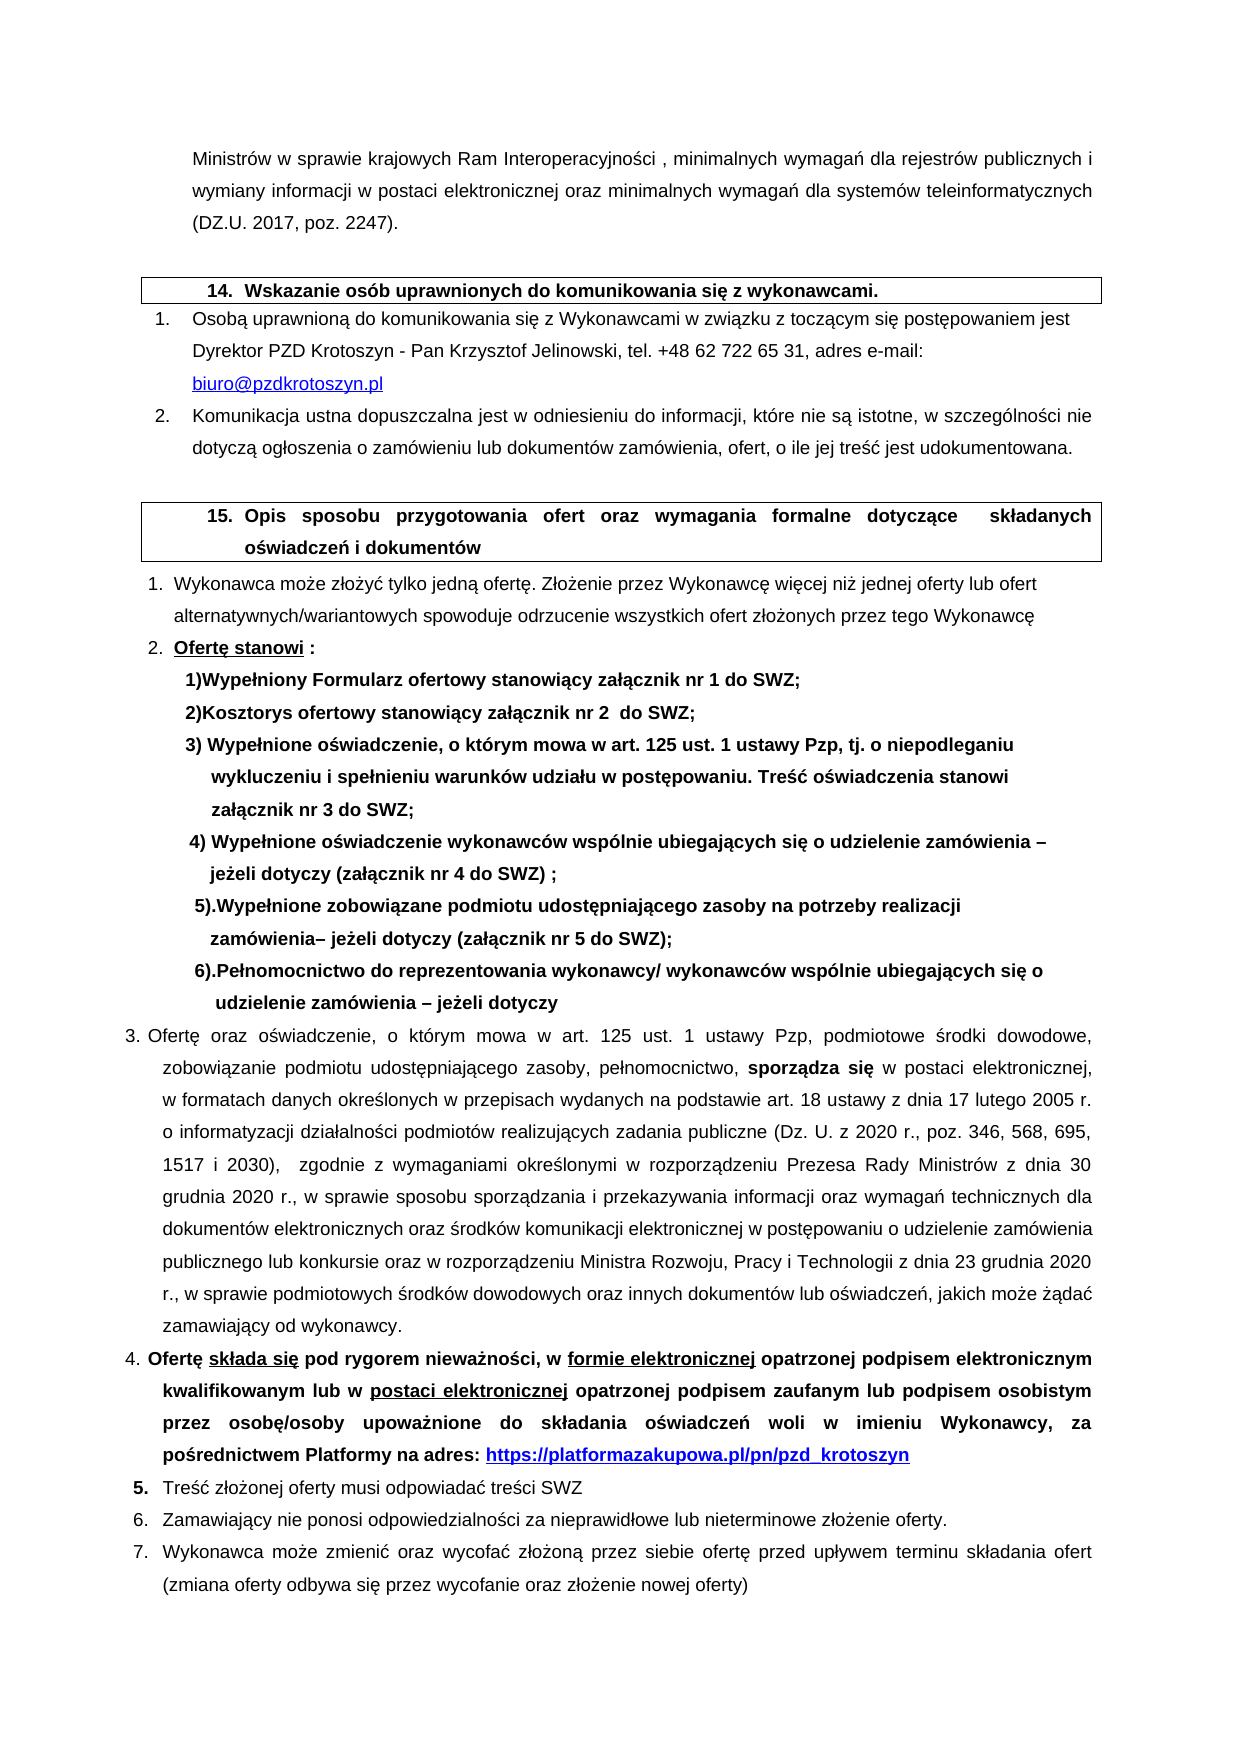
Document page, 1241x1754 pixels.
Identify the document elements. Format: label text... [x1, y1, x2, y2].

text 2. Ofertę stanowi : [148, 637, 1093, 658]
text zamówienia– jeżeli dotyczy (załącznik nr 5 do SWZ); [148, 928, 1093, 949]
text jeżeli dotyczy (załącznik nr 4 do SWZ) ; [148, 863, 1093, 884]
text 2)Kosztorys ofertowy stanowiący załącznik nr 2 do SWZ; [185, 702, 1093, 723]
text 7. Wykonawca może zmienić oraz wycofać złożoną przez siebie ofertę przed upływem terminu składania ofert (zmiana oferty odbywa się przez wycofanie oraz złożenie nowej oferty) [133, 1541, 1093, 1595]
text 4) Wypełnione oświadczenie wykonawców wspólnie ubiegających się o udzielenie zamówienia – [148, 831, 1093, 852]
text udzielenie zamówienia – jeżeli dotyczy [148, 992, 1093, 1014]
list Osobą uprawnioną do komunikowania się z Wykonawcami w związku z toczącym się postępowaniem jest Dyrektor PZD Krotoszyn - Pan Krzysztof Jelinowski, tel. +48 62 722 65 31, adres e-mail: biuro@pzdkrotoszyn.pl [154, 308, 1093, 394]
text 6. Zamawiający nie ponosi odpowiedzialności za nieprawidłowe lub nieterminowe złożenie oferty. [133, 1509, 1093, 1530]
text 3) Wypełnione oświadczenie, o którym mowa w art. 125 ust. 1 ustawy Pzp, tj. o niepodleganiu [185, 734, 1093, 755]
list Ofertę składa się pod rygorem nieważności, w formie elektronicznej opatrzonej podpisem elektronicznym kwalifikowanym lub w postaci elektronicznej opatrzonej podpisem zaufanym lub podpisem osobistym przez osobę/osoby upoważnione do składania oświadczeń woli w imieniu Wykonawcy, za pośrednictwem Platformy na adres: https://platformazakupowa.pl/pn/pzd_krotoszyn [125, 1347, 1093, 1466]
text 5).Wypełnione zobowiązane podmiotu udostępniającego zasoby na potrzeby realizacji [148, 895, 1093, 917]
text 5. Treść złożonej oferty musi odpowiadać treści SWZ [133, 1477, 1093, 1498]
list Wskazanie osób uprawnionych do komunikowania się z wykonawcami. [142, 278, 1101, 303]
list Komunikacja ustna dopuszczalna jest w odniesieniu do informacji, które nie są istotne, w szczególności nie dotyczą ogłoszenia o zamówieniu lub dokumentów zamówienia, ofert, o ile jej treść jest udokumentowana. [154, 405, 1093, 458]
text alternatywnych/wariantowych spowoduje odrzucenie wszystkich ofert złożonych przez tego Wykonawcę [148, 605, 1093, 626]
list Ofertę oraz oświadczenie, o którym mowa w art. 125 ust. 1 ustawy Pzp, podmiotowe środki dowodowe, zobowiązanie podmiotu udostępniającego zasoby, pełnomocnictwo, sporządza się w postaci elektronicznej, w formatach danych określonych w przepisach wydanych na podstawie art. 18 ustawy z dnia 17 lutego 2005 r. o informatyzacji działalności podmiotów realizujących zadania publiczne (Dz. U. z 2020 r., poz. 346, 568, 695, 1517 i 2030), zgodnie z wymaganiami określonymi w rozporządzeniu Prezesa Rady Ministrów z dnia 30 grudnia 2020 r., w sprawie sposobu sporządzania i przekazywania informacji oraz wymagań technicznych dla dokumentów elektronicznych oraz środków komunikacji elektronicznej w postępowaniu o udzielenie zamówienia publicznego lub konkursie oraz w rozporządzeniu Ministra Rozwoju, Pracy i Technologii z dnia 23 grudnia 2020 r., w sprawie podmiotowych środków dowodowych oraz innych dokumentów lub oświadczeń, jakich może żądać zamawiający od wykonawcy. [125, 1024, 1093, 1337]
list Opis sposobu przygotowania ofert oraz wymagania formalne dotyczące składanych oświadczeń i dokumentów [142, 503, 1101, 561]
text 6).Pełnomocnictwo do reprezentowania wykonawcy/ wykonawców wspólnie ubiegających się o [148, 960, 1093, 981]
text 1)Wypełniony Formularz ofertowy stanowiący załącznik nr 1 do SWZ; [185, 669, 1093, 691]
text 1. Wykonawca może złożyć tylko jedną ofertę. Złożenie przez Wykonawcę więcej niż jednej oferty lub ofert [148, 572, 1093, 594]
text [192, 148, 1093, 234]
text załącznik nr 3 do SWZ; [185, 798, 1093, 820]
text wykluczeniu i spełnieniu warunków udziału w postępowaniu. Treść oświadczenia stanowi [185, 766, 1093, 788]
